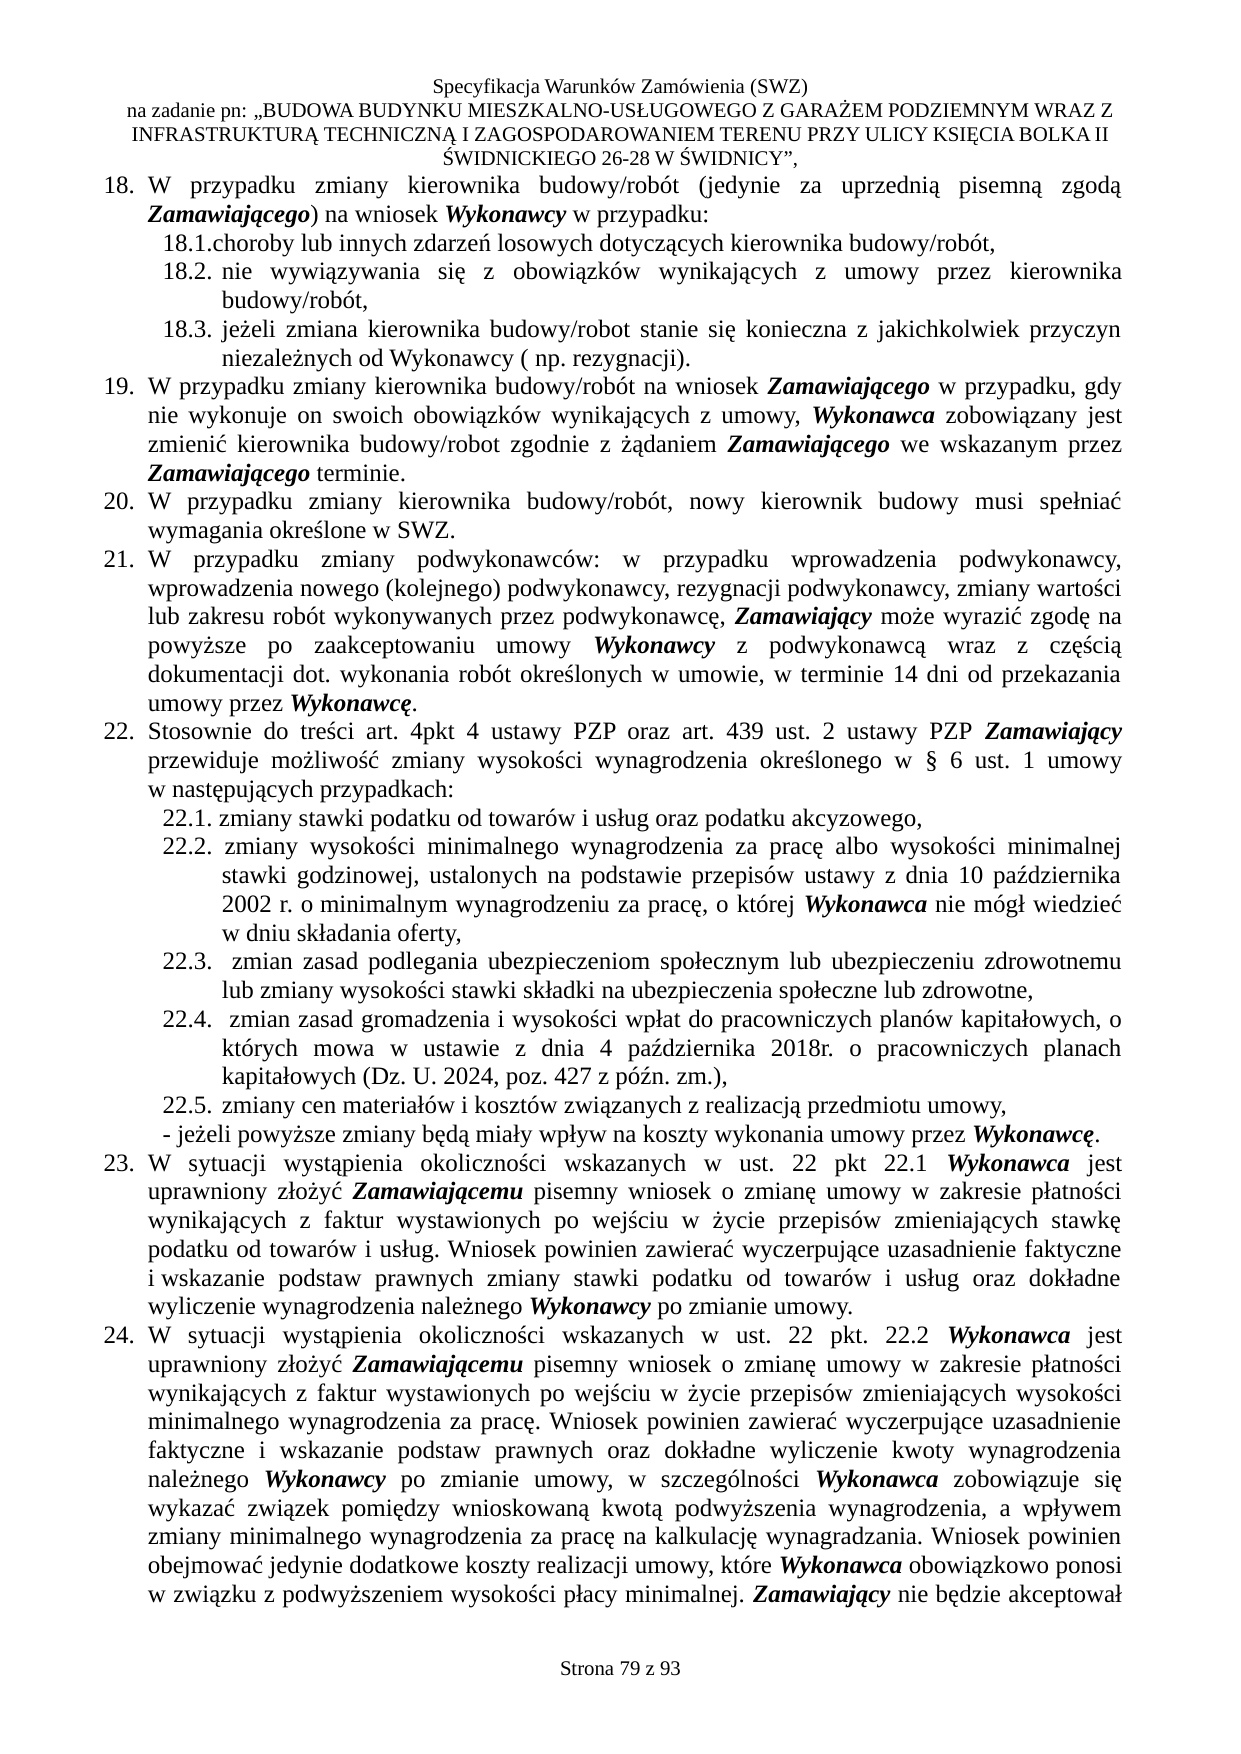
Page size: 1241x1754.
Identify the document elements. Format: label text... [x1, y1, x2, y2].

text 18.1.choroby lub innych zdarzeń losowych dotyczących kierownika budowy/robót, [162, 228, 1122, 256]
list W przypadku zmiany kierownika budowy/robót (jedynie za uprzednią pisemną zgodą Zamawiającego) na wniosek Wykonawcy w przypadku: [103, 170, 1122, 228]
list nie wywiązywania się z obowiązków wynikających z umowy przez kierownika budowy/robót, [162, 256, 1122, 314]
text - jeżeli powyższe zmiany będą miały wpływ na koszty wykonania umowy przez Wykonawcę. [162, 1119, 1122, 1148]
list W przypadku zmiany kierownika budowy/robót na wniosek Zamawiającego w przypadku, gdy nie wykonuje on swoich obowiązków wynikających z umowy, Wykonawca zobowiązany jest zmienić kierownika budowy/robot zgodnie z żądaniem Zamawiającego we wskazanym przez Zamawiającego terminie. [103, 371, 1122, 486]
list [103, 1320, 1122, 1608]
list W przypadku zmiany podwykonawców: w przypadku wprowadzenia podwykonawcy, wprowadzenia nowego (kolejnego) podwykonawcy, rezygnacji podwykonawcy, zmiany wartości lub zakresu robót wykonywanych przez podwykonawcę, Zamawiający może wyrazić zgodę na powyższe po zaakceptowaniu umowy Wykonawcy z podwykonawcą wraz z częścią dokumentacji dot. wykonania robót określonych w umowie, w terminie 14 dni od przekazania umowy przez Wykonawcę. [103, 544, 1122, 716]
list W przypadku zmiany kierownika budowy/robót, nowy kierownik budowy musi spełniać wymagania określone w SWZ. [103, 486, 1122, 544]
list zmiany cen materiałów i kosztów związanych z realizacją przedmiotu umowy, [162, 1090, 1122, 1119]
list zmian zasad gromadzenia i wysokości wpłat do pracowniczych planów kapitałowych, o których mowa w ustawie z dnia 4 października 2018r. o pracowniczych planach kapitałowych (Dz. U. 2024, poz. 427 z późn. zm.), [162, 1004, 1122, 1090]
list zmian zasad podlegania ubezpieczeniom społecznym lub ubezpieczeniu zdrowotnemu lub zmiany wysokości stawki składki na ubezpieczenia społeczne lub zdrowotne, [162, 946, 1122, 1004]
list jeżeli zmiana kierownika budowy/robot stanie się konieczna z jakichkolwiek przyczyn niezależnych od Wykonawcy ( np. rezygnacji). [162, 314, 1122, 371]
list W sytuacji wystąpienia okoliczności wskazanych w ust. 22 pkt 22.1 Wykonawca jest uprawniony złożyć Zamawiającemu pisemny wniosek o zmianę umowy w zakresie płatności wynikających z faktur wystawionych po wejściu w życie przepisów zmieniających stawkę podatku od towarów i usług. Wniosek powinien zawierać wyczerpujące uzasadnienie faktyczne i wskazanie podstaw prawnych zmiany stawki podatku od towarów i usług oraz dokładne wyliczenie wynagrodzenia należnego Wykonawcy po zmianie umowy. [103, 1148, 1122, 1320]
text 22.1. zmiany stawki podatku od towarów i usług oraz podatku akcyzowego, [162, 803, 1122, 831]
text 22.2. zmiany wysokości minimalnego wynagrodzenia za pracę albo wysokości minimalnej stawki godzinowej, ustalonych na podstawie przepisów ustawy z dnia 10 października 2002 r. o minimalnym wynagrodzeniu za pracę, o której Wykonawca nie mógł wiedzieć w dniu składania oferty, [162, 831, 1122, 946]
list Stosownie do treści art. 4pkt 4 ustawy PZP oraz art. 439 ust. 2 ustawy PZP Zamawiający przewiduje możliwość zmiany wysokości wynagrodzenia określonego w § 6 ust. 1 umowy w następujących przypadkach: [103, 716, 1122, 803]
